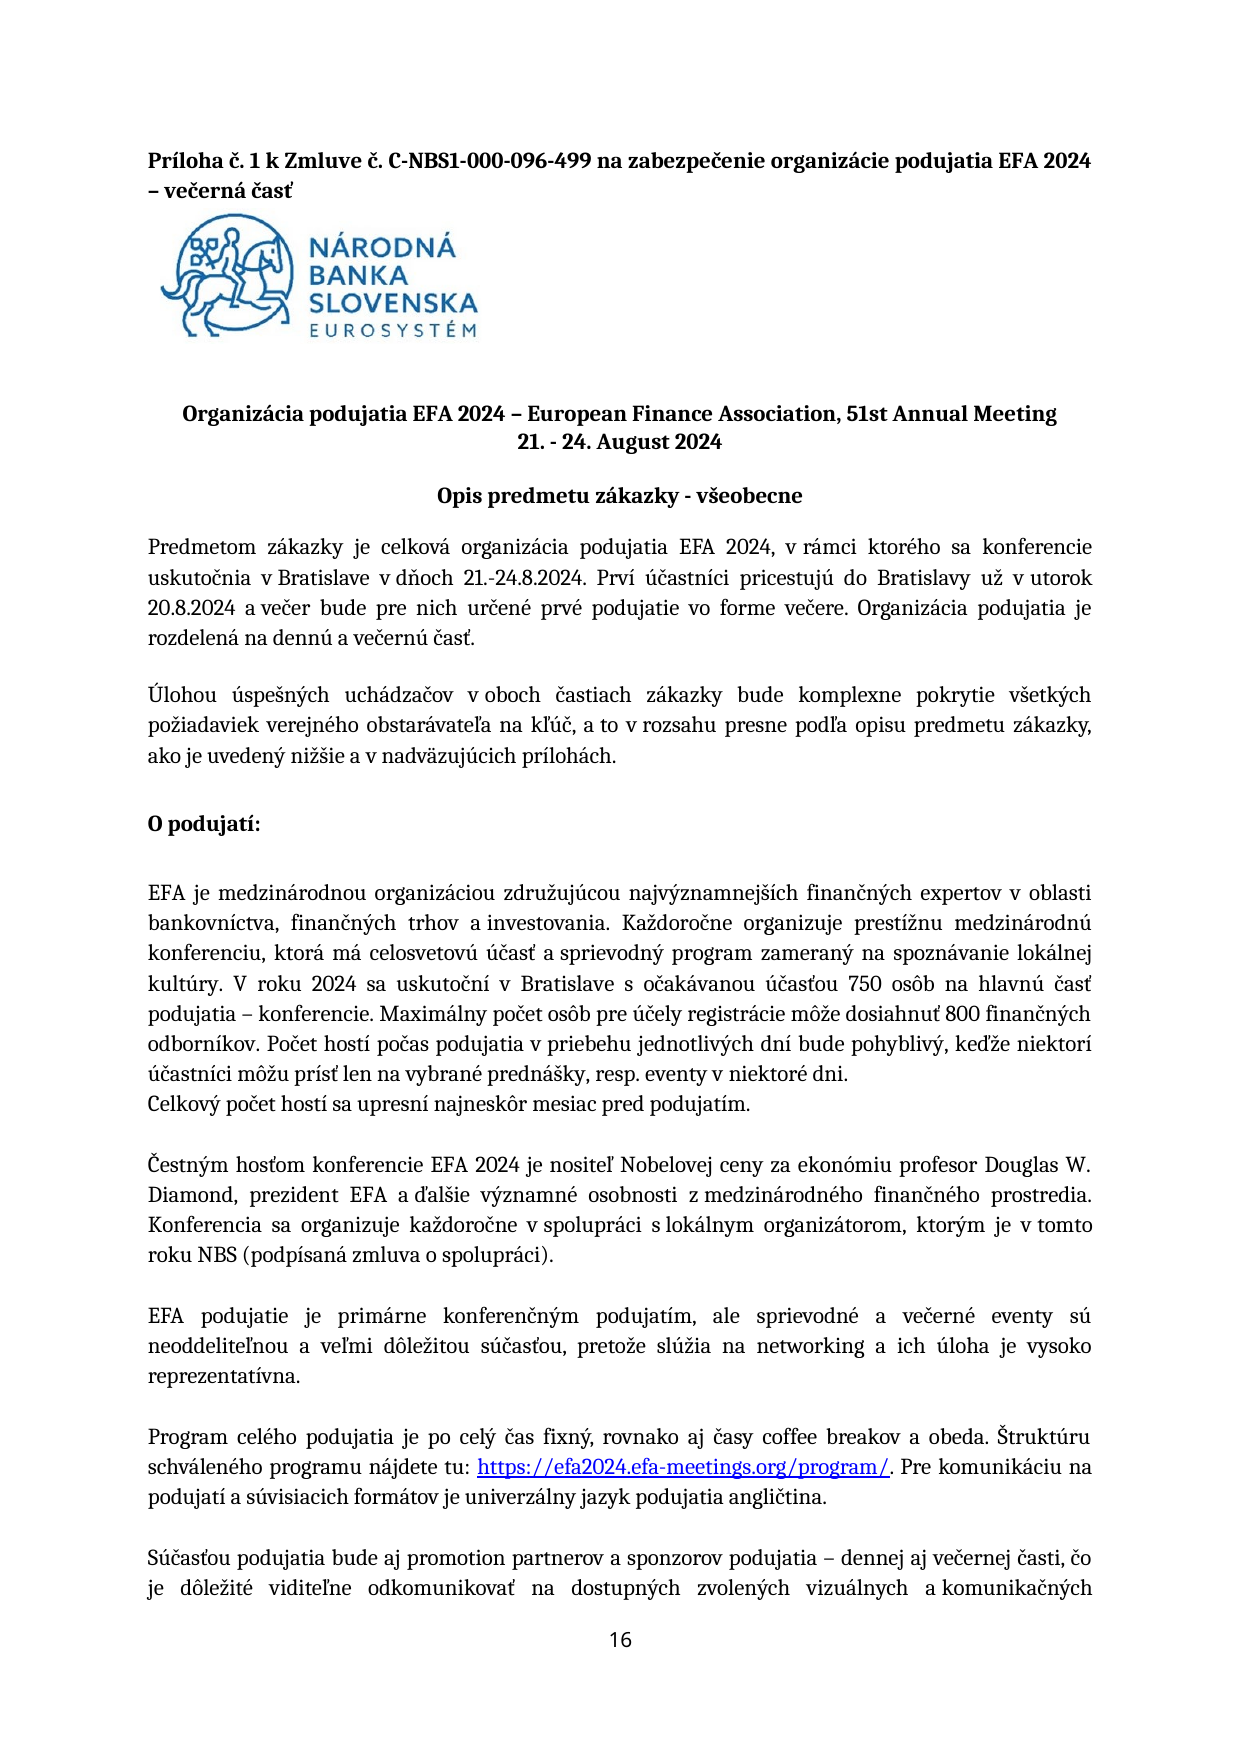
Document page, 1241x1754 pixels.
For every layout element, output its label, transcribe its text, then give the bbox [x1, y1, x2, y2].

text Príloha č. 1 k Zmluve č. C-NBS1-000-096-499 na zabezpečenie organizácie podujatia EFA 2024 – večerná časť [148, 148, 1092, 204]
picture [159, 208, 482, 344]
text Opis predmetu zákazky - všeobecne [148, 483, 1092, 509]
text EFA podujatie je primárne konferenčným podujatím, ale sprievodné a večerné eventy sú neoddeliteľnou a veľmi dôležitou súčasťou, pretože slúžia na networking a ich úloha je vysoko reprezentatívna. [148, 1303, 1092, 1389]
text Organizácia podujatia EFA 2024 – European Finance Association, 51st Annual Meeting [148, 401, 1092, 428]
text Program celého podujatia je po celý čas fixný, rovnako aj časy coffee breakov a obeda. Štruktúru schváleného programu nájdete tu: https://efa2024.efa-meetings.org/program/. Pre komunikáciu na podujatí a súvisiacich formátov je univerzálny jazyk podujatia angličtina. [148, 1423, 1092, 1510]
text 21. - 24. August 2024 [148, 428, 1092, 455]
text Úlohou úspešných uchádzačov v oboch častiach zákazky bude komplexne pokrytie všetkých požiadaviek verejného obstarávateľa na kľúč, a to v rozsahu presne podľa opisu predmetu zákazky, ako je uvedený nižšie a v nadväzujúcich prílohách. [148, 682, 1092, 769]
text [148, 1544, 1092, 1601]
text EFA je medzinárodnou organizáciou združujúcou najvýznamnejších finančných expertov v oblasti bankovníctva, finančných trhov a investovania. Každoročne organizuje prestížnu medzinárodnú konferenciu, ktorá má celosvetovú účasť a sprievodný program zameraný na spoznávanie lokálnej kultúry. V roku 2024 sa uskutoční v Bratislave s očakávanou účasťou 750 osôb na hlavnú časť podujatia – konferencie. Maximálny počet osôb pre účely registrácie môže dosiahnuť 800 finančných odborníkov. Počet hostí počas podujatia v priebehu jednotlivých dní bude pohyblivý, keďže niektorí účastníci môžu prísť len na vybrané prednášky, resp. eventy v niektoré dni. [148, 880, 1092, 1087]
text Predmetom zákazky je celková organizácia podujatia EFA 2024, v rámci ktorého sa konferencie uskutočnia v Bratislave v dňoch 21.-24.8.2024. Prví účastníci pricestujú do Bratislavy už v utorok 20.8.2024 a večer bude pre nich určené prvé podujatie vo forme večere. Organizácia podujatia je rozdelená na dennú a večernú časť. [148, 534, 1092, 651]
text Čestným hosťom konferencie EFA 2024 je nositeľ Nobelovej ceny za ekonómiu profesor Douglas W. Diamond, prezident EFA a ďalšie významné osobnosti z medzinárodného finančného prostredia. Konferencia sa organizuje každoročne v spolupráci s lokálnym organizátorom, ktorým je v tomto roku NBS (podpísaná zmluva o spolupráci). [148, 1152, 1092, 1269]
subtitle O podujatí: [148, 810, 1092, 837]
text Celkový počet hostí sa upresní najneskôr mesiac pred podujatím. [148, 1091, 1092, 1118]
